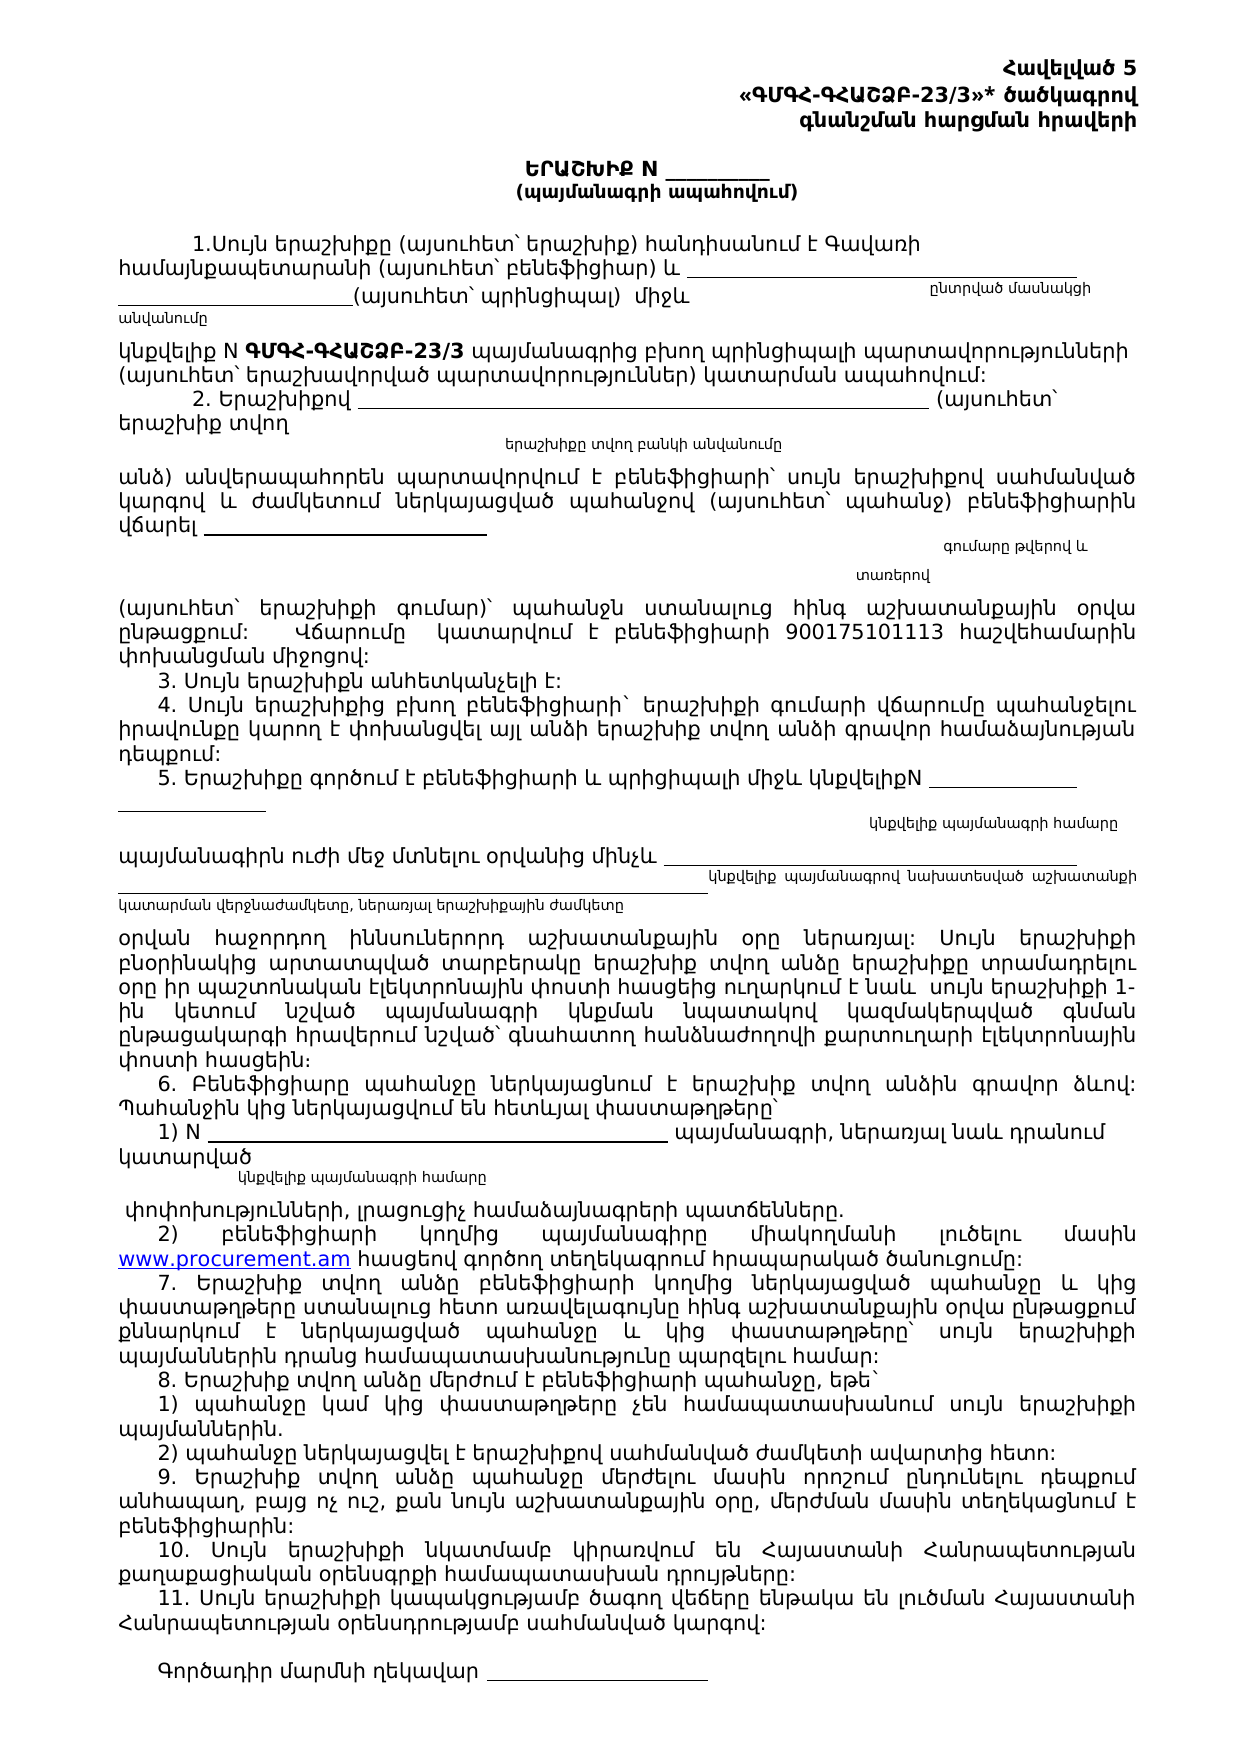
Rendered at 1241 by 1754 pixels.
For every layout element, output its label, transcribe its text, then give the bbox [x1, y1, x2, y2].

text 6. Բենեֆիցիարը պահանջը ներկայացնում է երաշխիք տվող անձին գրավոր ձևով: Պահանջին կից ներկայացվում են հետևյալ փաստաթղթերը՝ [118, 1072, 1137, 1120]
text 2) պահանջը ներկայացվել է երաշխիքով սահմանված ժամկետի ավարտից հետո: [118, 1441, 1137, 1465]
text անձ) անվերապահորեն պարտավորվում է բենեֆիցիարի՝ սույն երաշխիքով սահմանված կարգով և ժամկետում ներկայացված պահանջով (այսուհետ՝ պահանջ) բենեֆիցիարին վճարել [118, 465, 1137, 538]
text 1) N պայմանագրի, ներառյալ նաև դրանում կատարված [118, 1120, 1137, 1169]
text 10. Սույն երաշխիքի նկատմամբ կիրառվում են Հայաստանի Հանրապետության քաղաքացիական օրենսգրքի համապատասխան դրույթները: [118, 1538, 1137, 1586]
text գնանշման հարցման հրավերի [118, 108, 1137, 132]
text 3. Սույն երաշխիքն անհետկանչելի է: [118, 669, 1137, 693]
text Գործադիր մարմնի ղեկավար [118, 1659, 1137, 1683]
text (պայմանագրի ապահովում) [118, 181, 1137, 203]
text Հավելված 5 [118, 56, 1137, 80]
text փոփոխությունների, լրացուցիչ համաձայնագրերի պատճենները. [118, 1198, 1137, 1222]
list պայմանագիրն ուժի մեջ մտնելու օրվանից մինչև կնքվելիք պայմանագրով նախատեսված աշխատանքի կատարման վերջնաժամկետը, ներառյալ երաշխիքային ժամկետը [118, 844, 1137, 926]
text 5. Երաշխիքը գործում է բենեֆիցիարի և պրիցիպալի միջև կնքվելիքN [118, 766, 1137, 814]
text 9. Երաշխիք տվող անձը պահանջը մերժելու մասին որոշում ընդունելու դեպքում անհապաղ, բայց ոչ ուշ, քան նույն աշխատանքային օրը, մերժման մասին տեղեկացնում է բենեֆիցիարին: [118, 1465, 1137, 1538]
text 1.Սույն երաշխիքը (այսուհետ՝ երաշխիք) հանդիսանում է Գավառի համայնքապետարանի (այսուհետ՝ բենեֆիցիար) և (այսուհետ՝ պրինցիպալ) միջև ընտրված մասնակցի անվանումը [118, 232, 1137, 339]
text 1) պահանջը կամ կից փաստաթղթերը չեն համապատասխանում սույն երաշխիքի պայմաններին. [118, 1392, 1137, 1441]
text կնքվելիք պայմանագրի համարը [634, 814, 1137, 844]
text գումարը թվերով և տառերով [856, 538, 1137, 596]
text 7. Երաշխիք տվող անձը բենեֆիցիարի կողմից ներկայացված պահանջը և կից փաստաթղթերը ստանալուց հետո առավելագույնը հինգ աշխատանքային օրվա ընթացքում քննարկում է ներկայացված պահանջը և կից փաստաթղթերը՝ սույն երաշխիքի պայմաններին դրանց համապատասխանությունը պարզելու համար: [118, 1271, 1137, 1368]
text 11. Սույն երաշխիքի կապակցությամբ ծագող վեճերը ենթակա են լուծման Հայաստանի Հանրապետության օրենսդրությամբ սահմանված կարգով: [118, 1586, 1137, 1635]
text 2) բենեֆիցիարի կողմից պայմանագիրը միակողմանի լուծելու մասին www.procurement.am հասցեով գործող տեղեկագրում հրապարակած ծանուցումը: [118, 1222, 1137, 1271]
text (այսուհետ՝ երաշխիքի գումար)՝ պահանջն ստանալուց հինգ աշխատանքային օրվա ընթացքում: Վճարումը կատարվում է բենեֆիցիարի 900175101113 հաշվեհամարին փոխանցման միջոցով: [118, 596, 1137, 669]
text ԵՐԱՇԽԻՔ N __________ [118, 157, 1137, 181]
list օրվան հաջորդող իննսուներորդ աշխատանքային օրը ներառյալ: Սույն երաշխիքի բնօրինակից արտատպված տարբերակը երաշխիք տվող անձը երաշխիքը տրամադրելու օրը իր պաշտոնական էլեկտրոնային փոստի հասցեից ուղարկում է նաև սույն երաշխիքի 1-ին կետում նշված պայմանագրի կնքման նպատակով կազմակերպված գնման ընթացակարգի հրավերում նշված՝ գնահատող հանձնաժողովի քարտուղարի էլեկտրոնային փոստի հասցեին։ [118, 926, 1137, 1072]
text 2. Երաշխիքով (այսուհետ՝ երաշխիք տվող [118, 387, 1137, 436]
text 8. Երաշխիք տվող անձը մերժում է բենեֆիցիարի պահանջը, եթե` [118, 1368, 1137, 1392]
text երաշխիքը տվող բանկի անվանումը [118, 436, 1137, 465]
text կնքվելիք պայմանագրի համարը [118, 1169, 1137, 1198]
text «ԳՄԳՀ-ԳՀԱՇՁԲ-23/3»* ծածկագրով [118, 80, 1137, 108]
text կնքվելիք N ԳՄԳՀ-ԳՀԱՇՁԲ-23/3 պայմանագրից բխող պրինցիպալի պարտավորությունների (այսուհետ՝ երաշխավորված պարտավորություններ) կատարման ապահովում: [118, 339, 1137, 387]
text 4. Սույն երաշխիքից բխող բենեֆիցիարի` երաշխիքի գումարի վճարումը պահանջելու իրավունքը կարող է փոխանցվել այլ անձի երաշխիք տվող անձի գրավոր համաձայնության դեպքում: [118, 693, 1137, 766]
